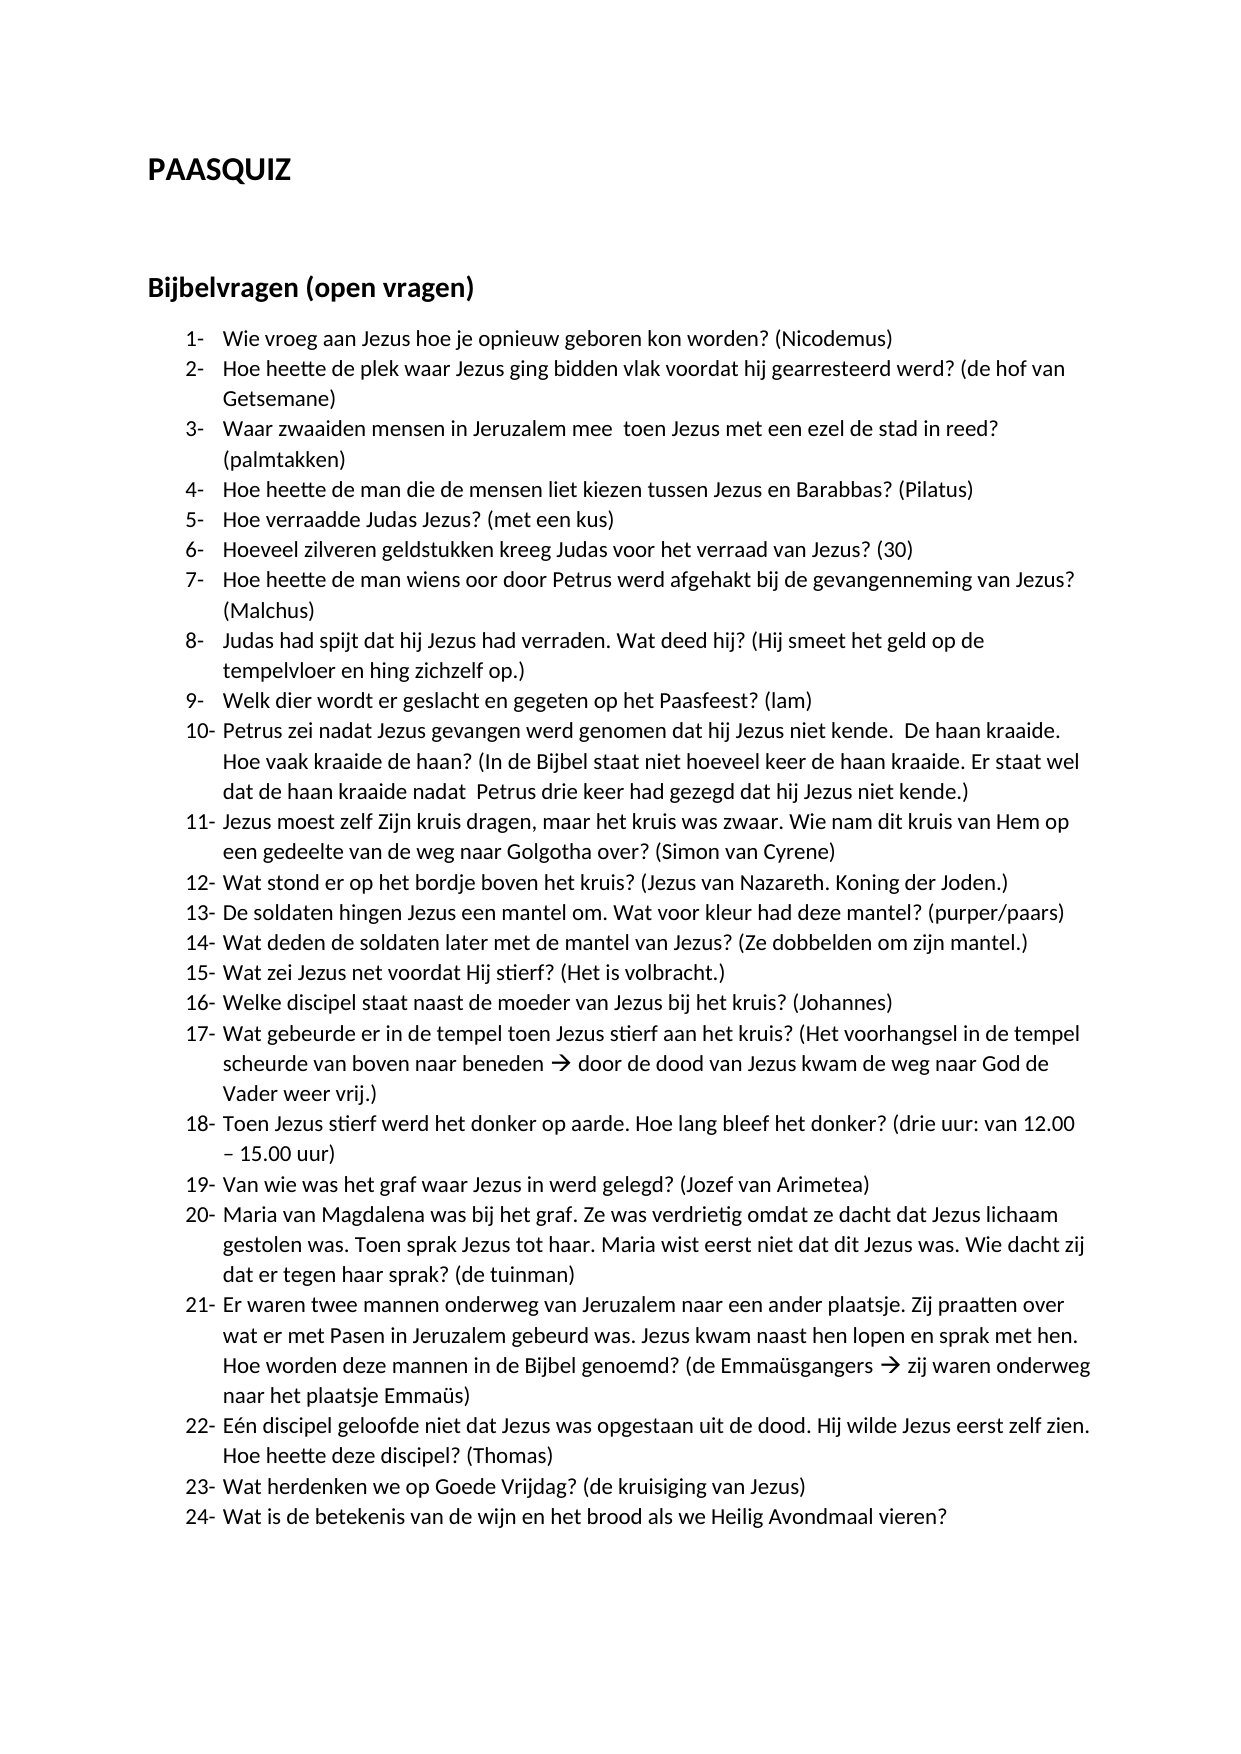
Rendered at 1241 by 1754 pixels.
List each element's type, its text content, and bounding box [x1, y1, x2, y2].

text PAASQUIZ [148, 148, 1093, 188]
list Wat gebeurde er in de tempel toen Jezus stierf aan het kruis? (Het voorhangsel in de tempel scheurde van boven naar beneden door de dood van Jezus kwam de weg naar God de Vader weer vrij.) [185, 1019, 1093, 1107]
text Bijbelvragen (open vragen) [148, 269, 1093, 304]
list Wat stond er op het bordje boven het kruis? (Jezus van Nazareth. Koning der Joden.) [185, 868, 1093, 896]
list De soldaten hingen Jezus een mantel om. Wat voor kleur had deze mantel? (purper/paars) [185, 898, 1093, 926]
list Hoe heette de man wiens oor door Petrus werd afgehakt bij de gevangenneming van Jezus? (Malchus) [185, 566, 1093, 624]
list Welke discipel staat naast de moeder van Jezus bij het kruis? (Johannes) [185, 988, 1093, 1017]
list Petrus zei nadat Jezus gevangen werd genomen dat hij Jezus niet kende. De haan kraaide. Hoe vaak kraaide de haan? (In de Bijbel staat niet hoeveel keer de haan kraaide. Er staat wel dat de haan kraaide nadat Petrus drie keer had gezegd dat hij Jezus niet kende.) [185, 717, 1093, 805]
list Hoe heette de man die de mensen liet kiezen tussen Jezus en Barabbas? (Pilatus) [185, 475, 1093, 503]
list Wie vroeg aan Jezus hoe je opnieuw geboren kon worden? (Nicodemus) [185, 324, 1093, 352]
list Welk dier wordt er geslacht en gegeten op het Paasfeest? (lam) [185, 686, 1093, 714]
list Toen Jezus stierf werd het donker op aarde. Hoe lang bleef het donker? (drie uur: van 12.00 – 15.00 uur) [185, 1109, 1093, 1168]
list Hoe verraadde Judas Jezus? (met een kus) [185, 505, 1093, 533]
list Hoe heette de plek waar Jezus ging bidden vlak voordat hij gearresteerd werd? (de hof van Getsemane) [185, 354, 1093, 412]
list Er waren twee mannen onderweg van Jeruzalem naar een ander plaatsje. Zij praatten over wat er met Pasen in Jeruzalem gebeurd was. Jezus kwam naast hen lopen en sprak met hen. Hoe worden deze mannen in de Bijbel genoemd? (de Emmaüsgangers zij waren onderweg naar het plaatsje Emmaüs) [185, 1291, 1093, 1409]
list Waar zwaaiden mensen in Jeruzalem mee toen Jezus met een ezel de stad in reed? (palmtakken) [185, 414, 1093, 473]
list Judas had spijt dat hij Jezus had verraden. Wat deed hij? (Hij smeet het geld op de tempelvloer en hing zichzelf op.) [185, 626, 1093, 684]
list Hoeveel zilveren geldstukken kreeg Judas voor het verraad van Jezus? (30) [185, 535, 1093, 563]
list Maria van Magdalena was bij het graf. Ze was verdrietig omdat ze dacht dat Jezus lichaam gestolen was. Toen sprak Jezus tot haar. Maria wist eerst niet dat dit Jezus was. Wie dacht zij dat er tegen haar sprak? (de tuinman) [185, 1200, 1093, 1288]
list Wat herdenken we op Goede Vrijdag? (de kruisiging van Jezus) [185, 1472, 1093, 1500]
list Wat is de betekenis van de wijn en het brood als we Heilig Avondmaal vieren? [185, 1502, 1093, 1530]
list Van wie was het graf waar Jezus in werd gelegd? (Jozef van Arimetea) [185, 1170, 1093, 1198]
list Wat deden de soldaten later met de mantel van Jezus? (Ze dobbelden om zijn mantel.) [185, 928, 1093, 956]
list Eén discipel geloofde niet dat Jezus was opgestaan uit de dood. Hij wilde Jezus eerst zelf zien. Hoe heette deze discipel? (Thomas) [185, 1411, 1093, 1470]
list Wat zei Jezus net voordat Hij stierf? (Het is volbracht.) [185, 958, 1093, 986]
list Jezus moest zelf Zijn kruis dragen, maar het kruis was zwaar. Wie nam dit kruis van Hem op een gedeelte van de weg naar Golgotha over? (Simon van Cyrene) [185, 807, 1093, 866]
